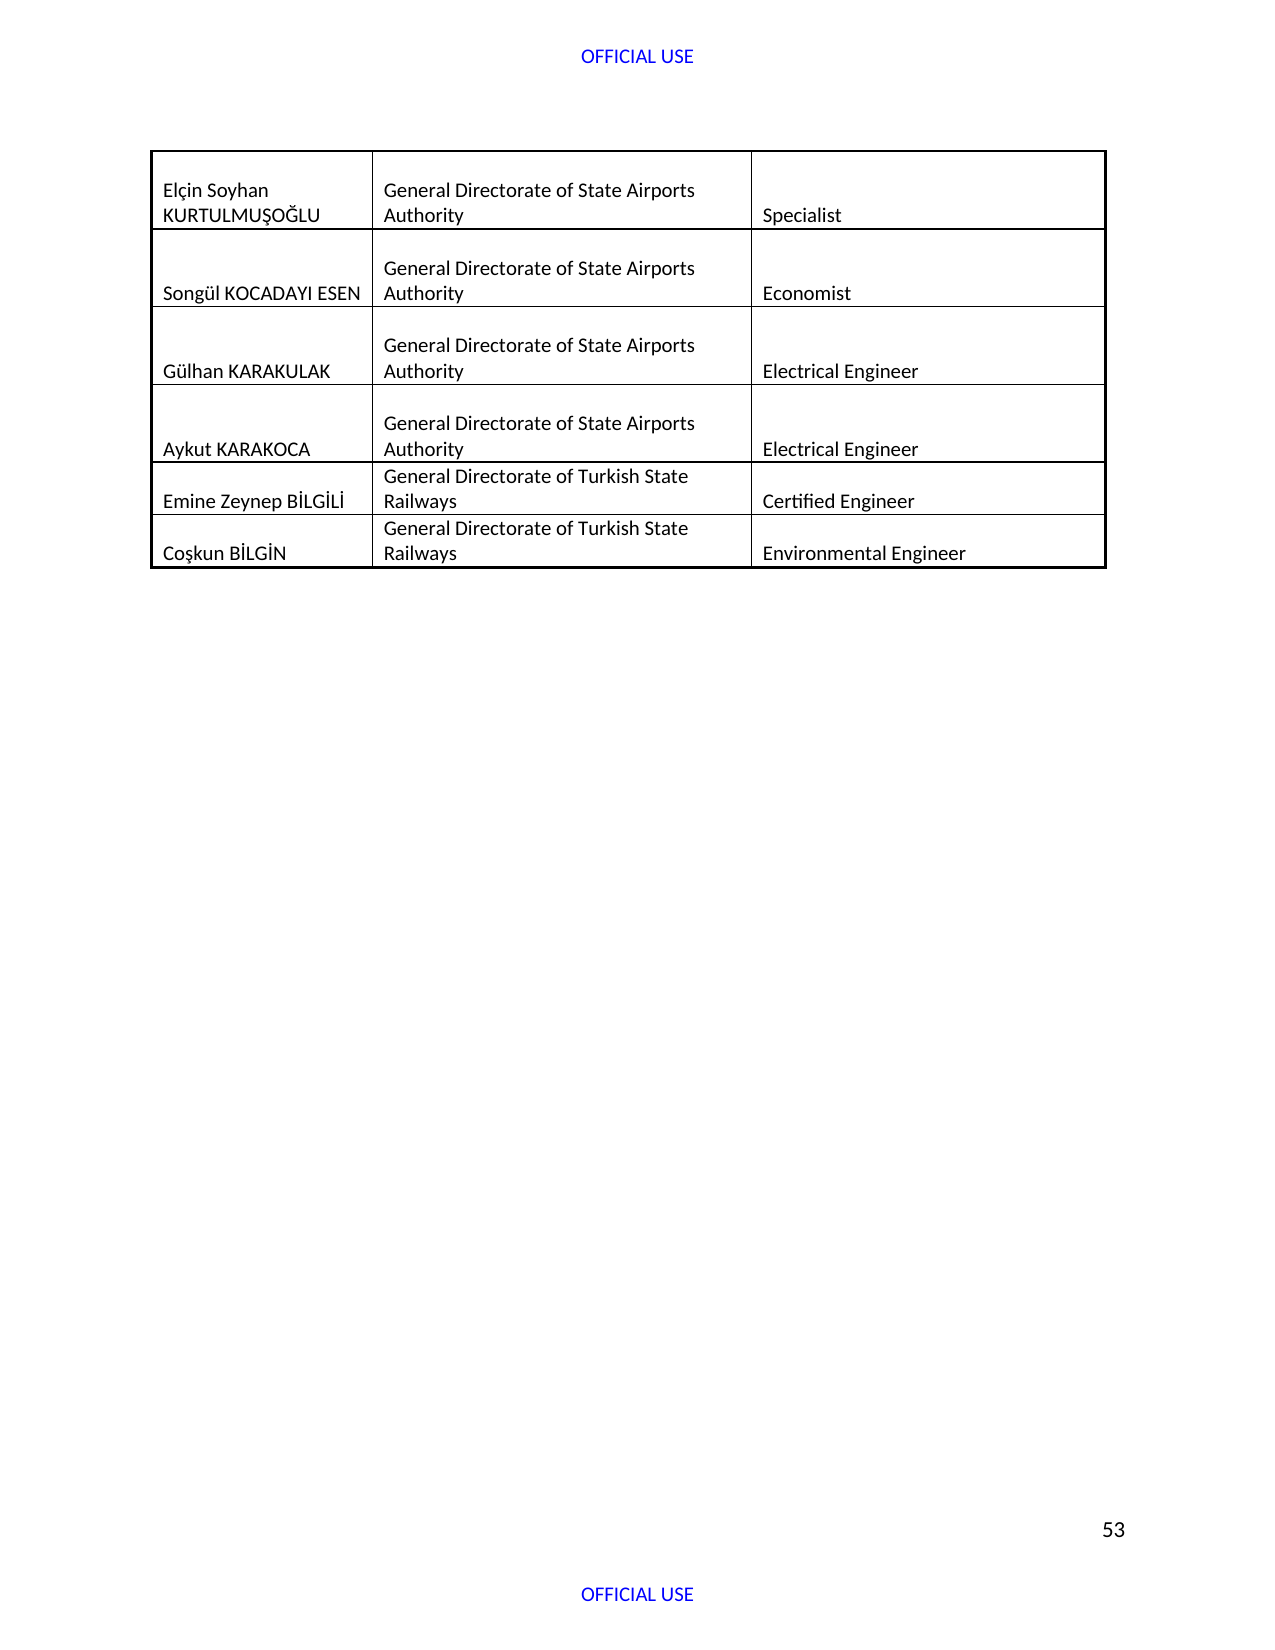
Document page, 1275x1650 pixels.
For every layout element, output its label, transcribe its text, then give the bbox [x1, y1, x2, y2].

table_cell General Directorate of State Airports Authority [373, 152, 751, 228]
table_cell Economist [752, 230, 1104, 306]
table_cell Electrical Engineer [752, 385, 1104, 461]
table_cell Environmental Engineer [752, 515, 1104, 566]
table_cell Specialist [752, 152, 1104, 228]
table_cell Elçin Soyhan KURTULMUŞOĞLU [153, 152, 372, 228]
table_cell Electrical Engineer [752, 307, 1104, 383]
table_cell General Directorate of Turkish State Railways [373, 515, 751, 566]
table_cell General Directorate of State Airports Authority [373, 385, 751, 461]
table_cell General Directorate of State Airports Authority [373, 307, 751, 383]
table_cell Emine Zeynep BİLGİLİ [153, 463, 372, 514]
table_cell General Directorate of State Airports Authority [373, 230, 751, 306]
table_cell Songül KOCADAYI ESEN [153, 230, 372, 306]
table_cell General Directorate of Turkish State Railways [373, 463, 751, 514]
table_cell Gülhan KARAKULAK [153, 307, 372, 383]
table_cell Aykut KARAKOCA [153, 385, 372, 461]
table_cell Coşkun BİLGİN [153, 515, 372, 566]
table_cell Certified Engineer [752, 463, 1104, 514]
